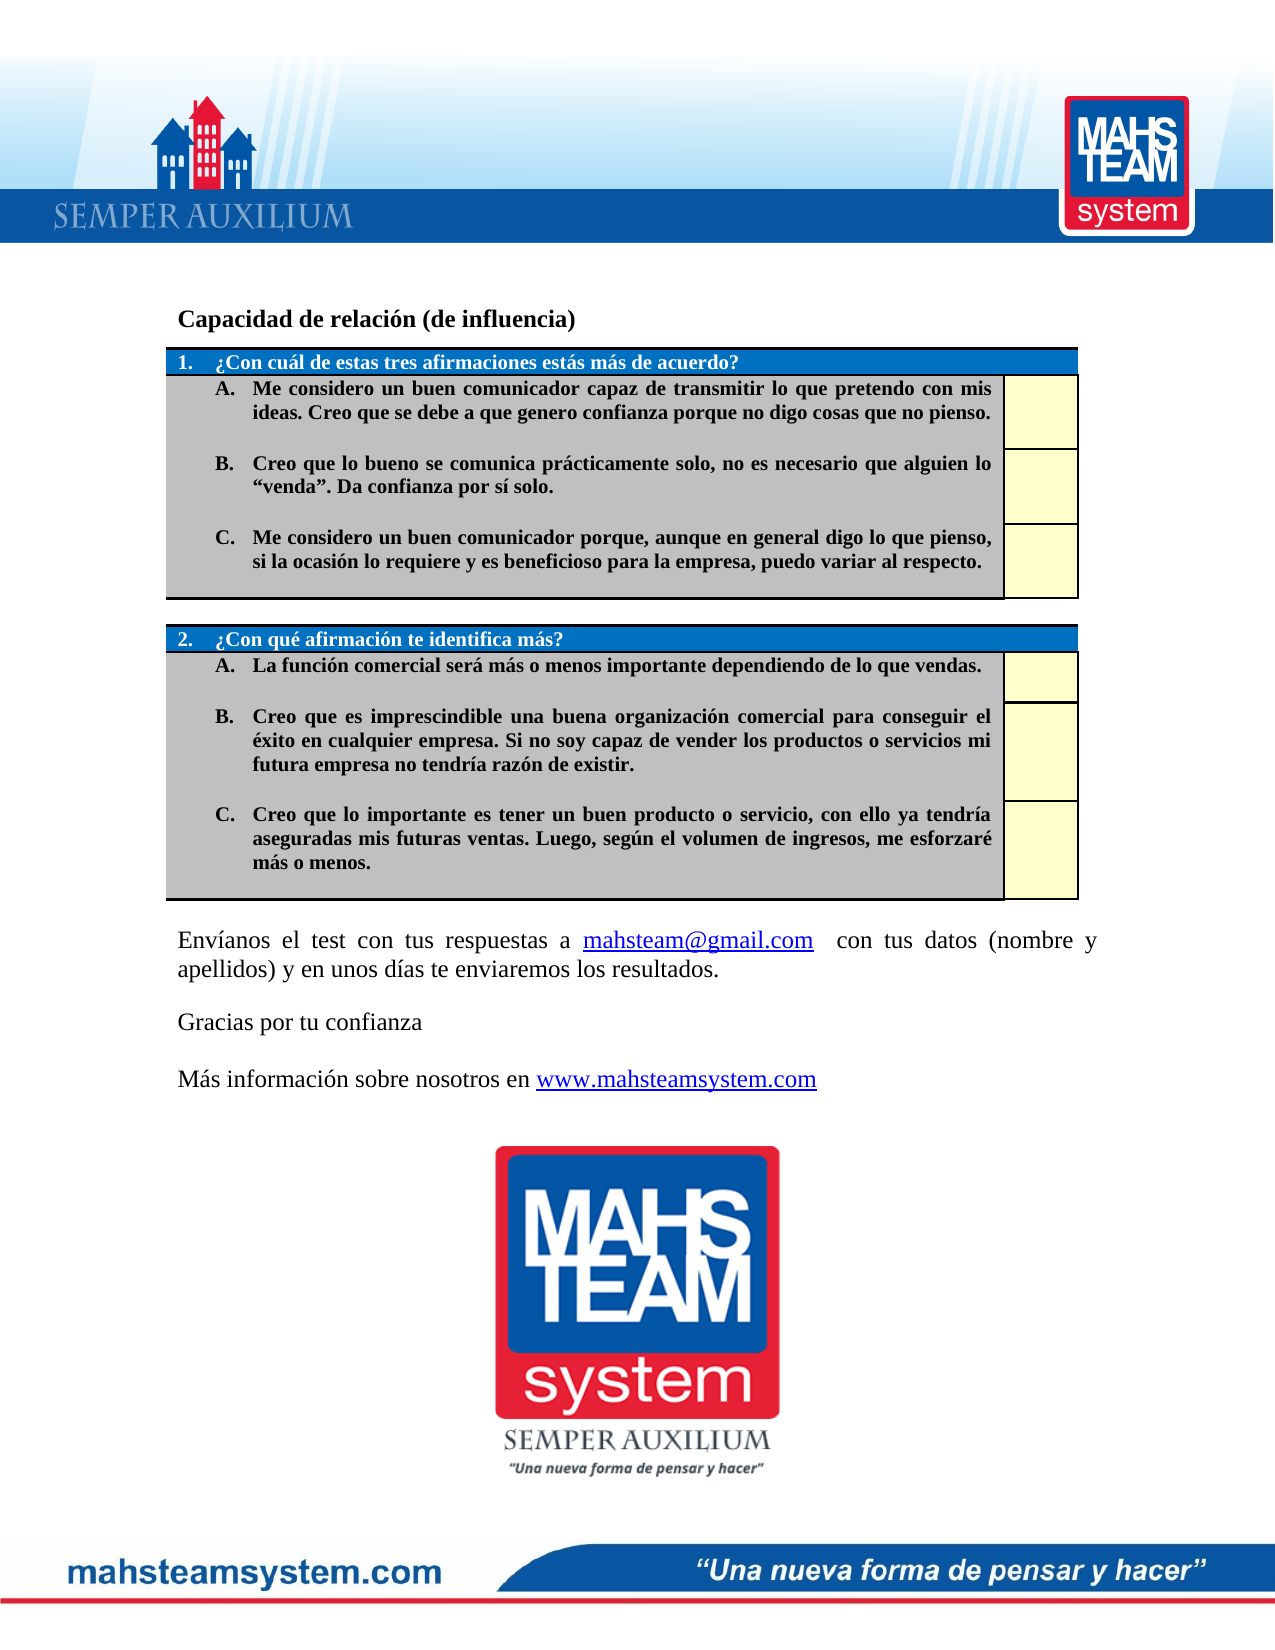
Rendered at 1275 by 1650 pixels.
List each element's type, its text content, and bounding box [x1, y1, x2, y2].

table_cell [1005, 653, 1077, 701]
table_cell [1005, 802, 1077, 898]
table_cell [1005, 376, 1077, 448]
table_cell [1005, 450, 1077, 523]
table_cell Me considero un buen comunicador capaz de transmitir lo que pretendo con mis ideas. Creo que se debe a que genero confianza porque no digo cosas que no pienso. [166, 376, 1003, 448]
table_cell La función comercial será más o menos importante dependiendo de lo que vendas. [166, 653, 1003, 701]
text Capacidad de relación (de influencia) [177, 304, 1098, 332]
text Más información sobre nosotros en www.mahsteamsystem.com [177, 1064, 1098, 1093]
picture [0, 1541, 1275, 1607]
table_cell Creo que lo bueno se comunica prácticamente solo, no es necesario que alguien lo “venda”. Da confianza por sí solo. [166, 448, 1003, 523]
table_cell [1005, 525, 1077, 597]
table_cell Creo que es imprescindible una buena organización comercial para conseguir el éxito en cualquier empresa. Si no soy capaz de vender los productos o servicios mi futura empresa no tendría razón de existir. [166, 701, 1003, 800]
text Gracias por tu confianza [177, 1007, 1098, 1036]
table_header [1004, 627, 1078, 651]
text Envíanos el test con tus respuestas a mahsteam@gmail.com con tus datos (nombre y apellidos) y en unos días te enviaremos los resultados. [177, 925, 1098, 983]
table_cell Creo que lo importante es tener un buen producto o servicio, con ello ya tendría aseguradas mis futuras ventas. Luego, según el volumen de ingresos, me esforzaré más o menos. [166, 800, 1003, 898]
table_header ¿Con cuál de estas tres afirmaciones estás más de acuerdo? [166, 350, 1004, 374]
table_header ¿Con qué afirmación te identifica más? [166, 627, 1004, 651]
picture [0, 53, 1274, 249]
picture [495, 1146, 780, 1489]
table_header [1004, 350, 1078, 374]
table_cell [1005, 704, 1077, 800]
table_cell Me considero un buen comunicador porque, aunque en general digo lo que pienso, si la ocasión lo requiere y es beneficioso para la empresa, puedo variar al respecto. [166, 523, 1003, 597]
